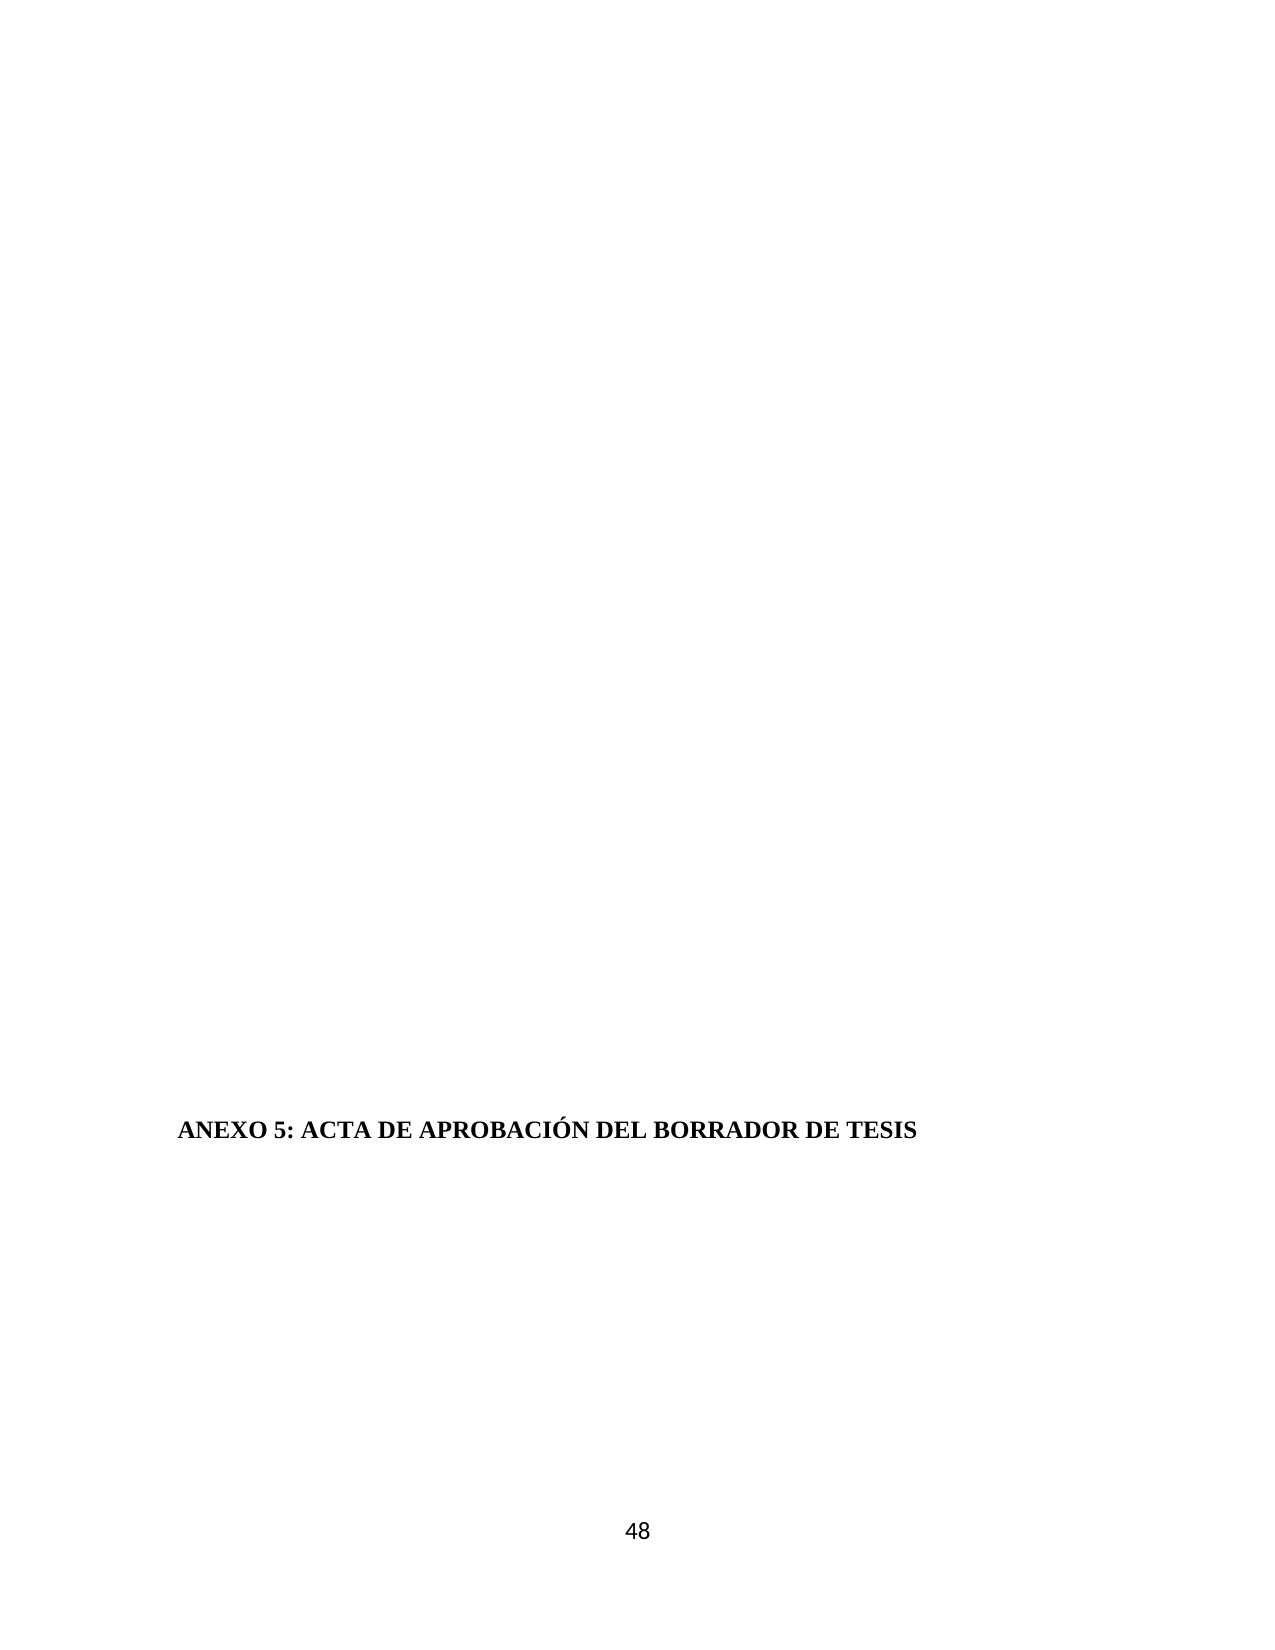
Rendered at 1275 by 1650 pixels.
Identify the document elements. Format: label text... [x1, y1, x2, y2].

subtitle ANEXO 5: ACTA DE APROBACIÓN DEL BORRADOR DE TESIS [177, 1116, 1098, 1144]
